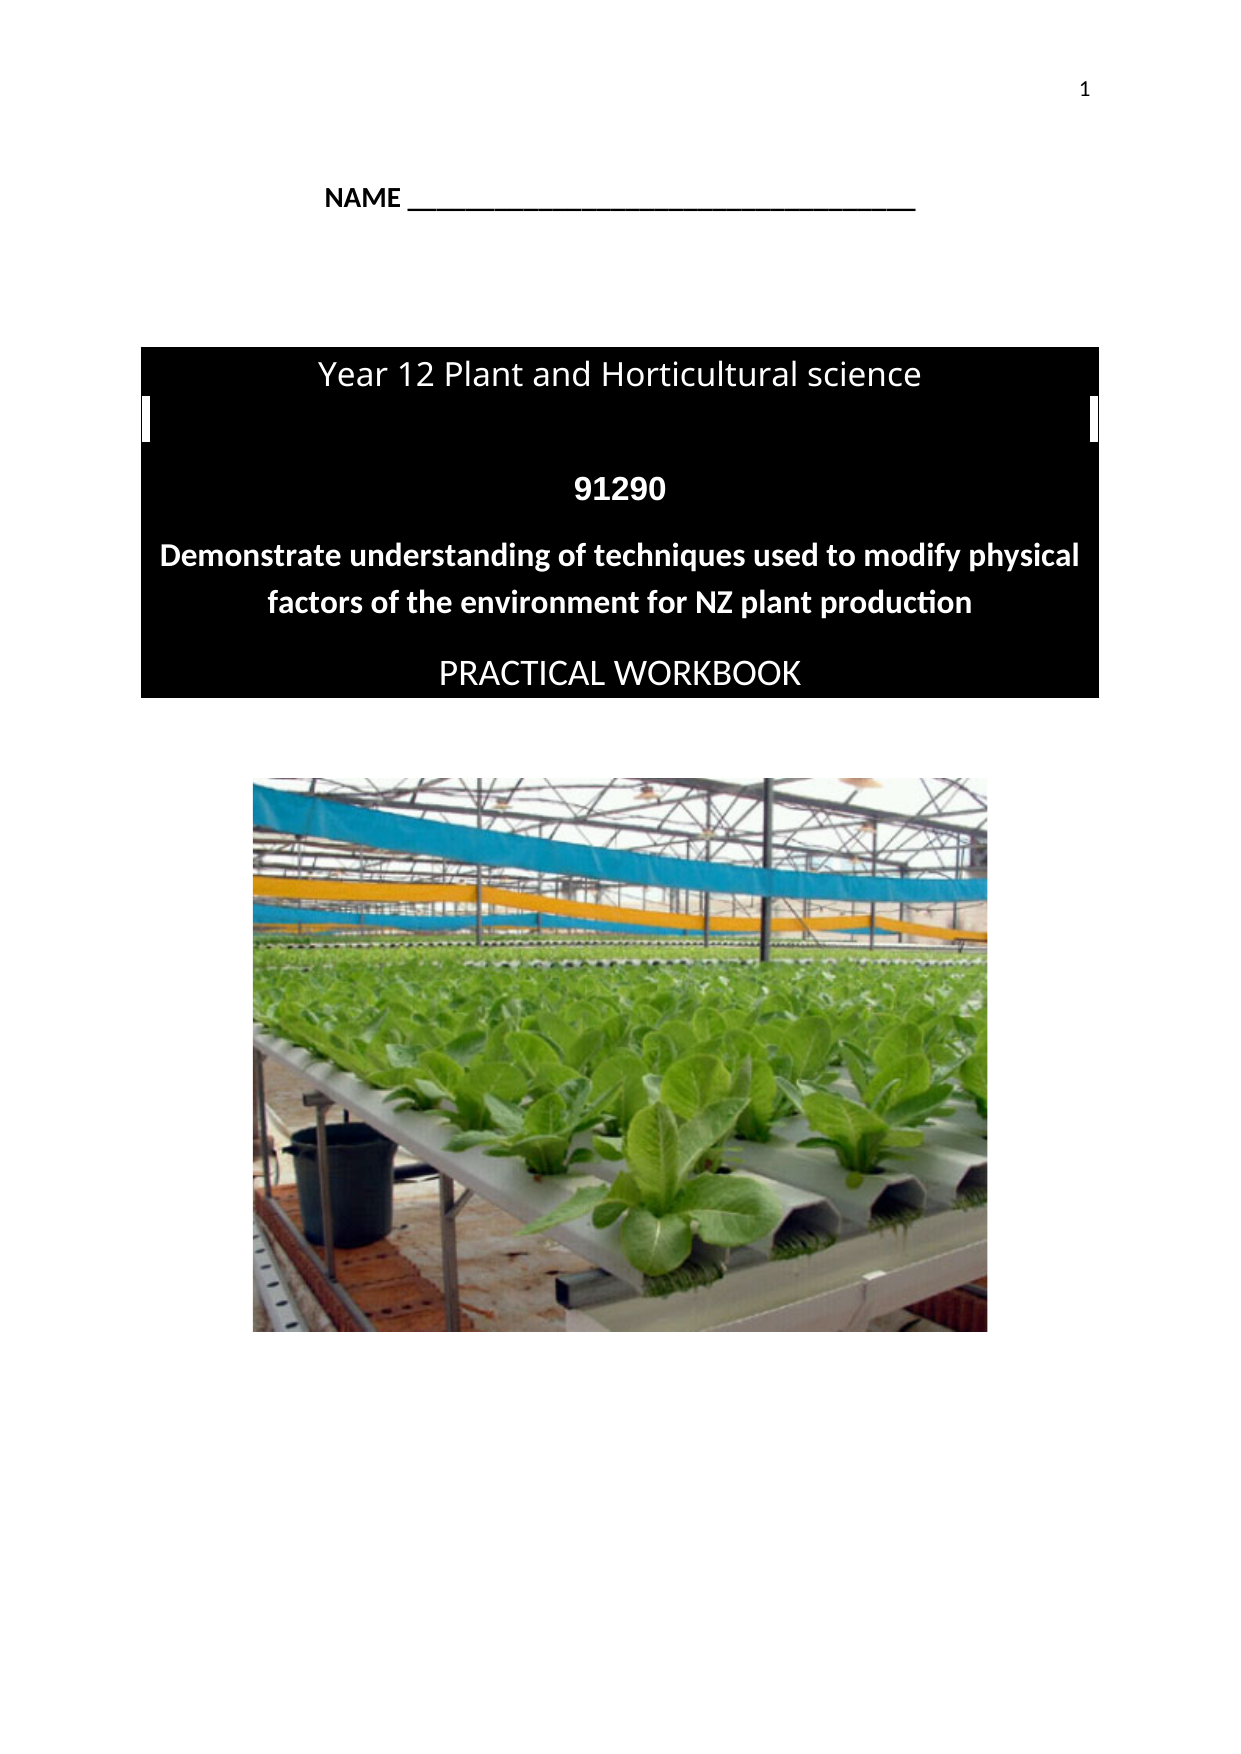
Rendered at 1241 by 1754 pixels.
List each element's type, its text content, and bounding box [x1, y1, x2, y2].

text PRACTICAL WORKBOOK [142, 646, 1098, 697]
picture [252, 778, 988, 1332]
text 91290 [142, 466, 1098, 508]
text Year 12 Plant and Horticultural science [142, 348, 1098, 396]
text NAME ___________________________________ [150, 179, 1090, 215]
text Demonstrate understanding of techniques used to modify physical factors of the environment for NZ plant production [142, 531, 1098, 622]
